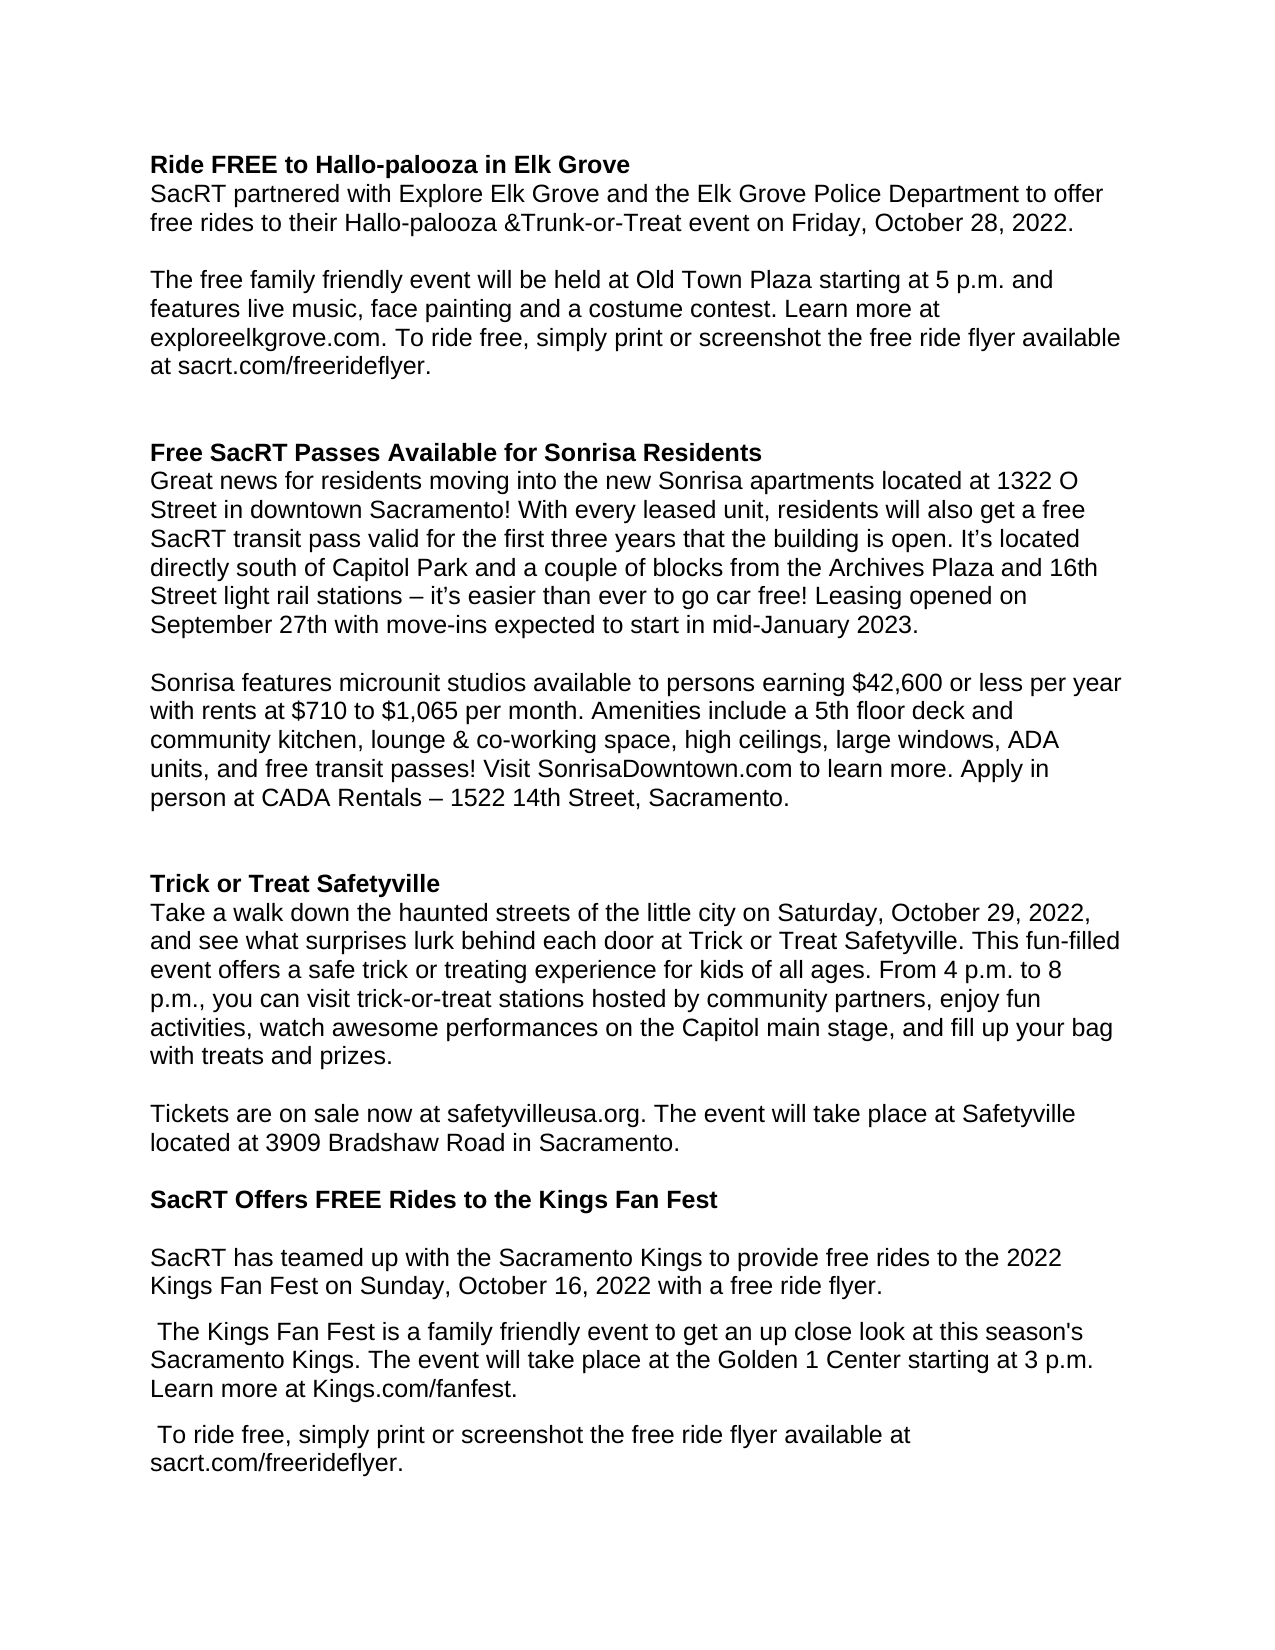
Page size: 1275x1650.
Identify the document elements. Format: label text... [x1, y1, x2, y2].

text Free SacRT Passes Available for Sonrisa Residents [150, 437, 1125, 466]
text The Kings Fan Fest is a family friendly event to get an up close look at this season's Sacramento Kings. The event will take place at the Golden 1 Center starting at 3 p.m. Learn more at Kings.com/fanfest. [150, 1317, 1125, 1403]
text To ride free, simply print or screenshot the free ride flyer available at sacrt.com/freerideflyer. [150, 1419, 1125, 1477]
text The free family friendly event will be held at Old Town Plaza starting at 5 p.m. and features live music, face painting and a costume contest. Learn more at exploreelkgrove.com. To ride free, simply print or screenshot the free ride flyer available at sacrt.com/freerideflyer. [150, 265, 1125, 380]
text Great news for residents moving into the new Sonrisa apartments located at 1322 O Street in downtown Sacramento! With every leased unit, residents will also get a free SacRT transit pass valid for the first three years that the building is open. It’s located directly south of Capitol Park and a couple of blocks from the Archives Plaza and 16th Street light rail stations – it’s easier than ever to go car free! Leasing opened on September 27th with move-ins expected to start in mid-January 2023. [150, 466, 1125, 639]
text Take a walk down the haunted streets of the little city on Saturday, October 29, 2022, and see what surprises lurk behind each door at Trick or Treat Safetyville. This fun-filled event offers a safe trick or treating experience for kids of all ages. From 4 p.m. to 8 p.m., you can visit trick-or-treat stations hosted by community partners, enjoy fun activities, watch awesome performances on the Capitol main stage, and fill up your bag with treats and prizes. [150, 897, 1125, 1070]
text Tickets are on sale now at safetyvilleusa.org. The event will take place at Safetyville located at 3909 Bradshaw Road in Sacramento. [150, 1099, 1125, 1156]
text SacRT Offers FREE Rides to the Kings Fan Fest SacRT has teamed up with the Sacramento Kings to provide free rides to the 2022 Kings Fan Fest on Sunday, October 16, 2022 with a free ride flyer. [150, 1185, 1125, 1300]
text Ride FREE to Hallo-palooza in Elk Grove [150, 150, 1125, 179]
text SacRT partnered with Explore Elk Grove and the Elk Grove Police Department to offer free rides to their Hallo-palooza &Trunk-or-Treat event on Friday, October 28, 2022. [150, 179, 1125, 236]
text Trick or Treat Safetyville [150, 869, 1125, 897]
text Sonrisa features microunit studios available to persons earning $42,600 or less per year with rents at $710 to $1,065 per month. Amenities include a 5th floor deck and community kitchen, lounge & co-working space, high ceilings, large windows, ADA units, and free transit passes! Visit SonrisaDowntown.com to learn more. Apply in person at CADA Rentals – 1522 14th Street, Sacramento. [150, 667, 1125, 811]
